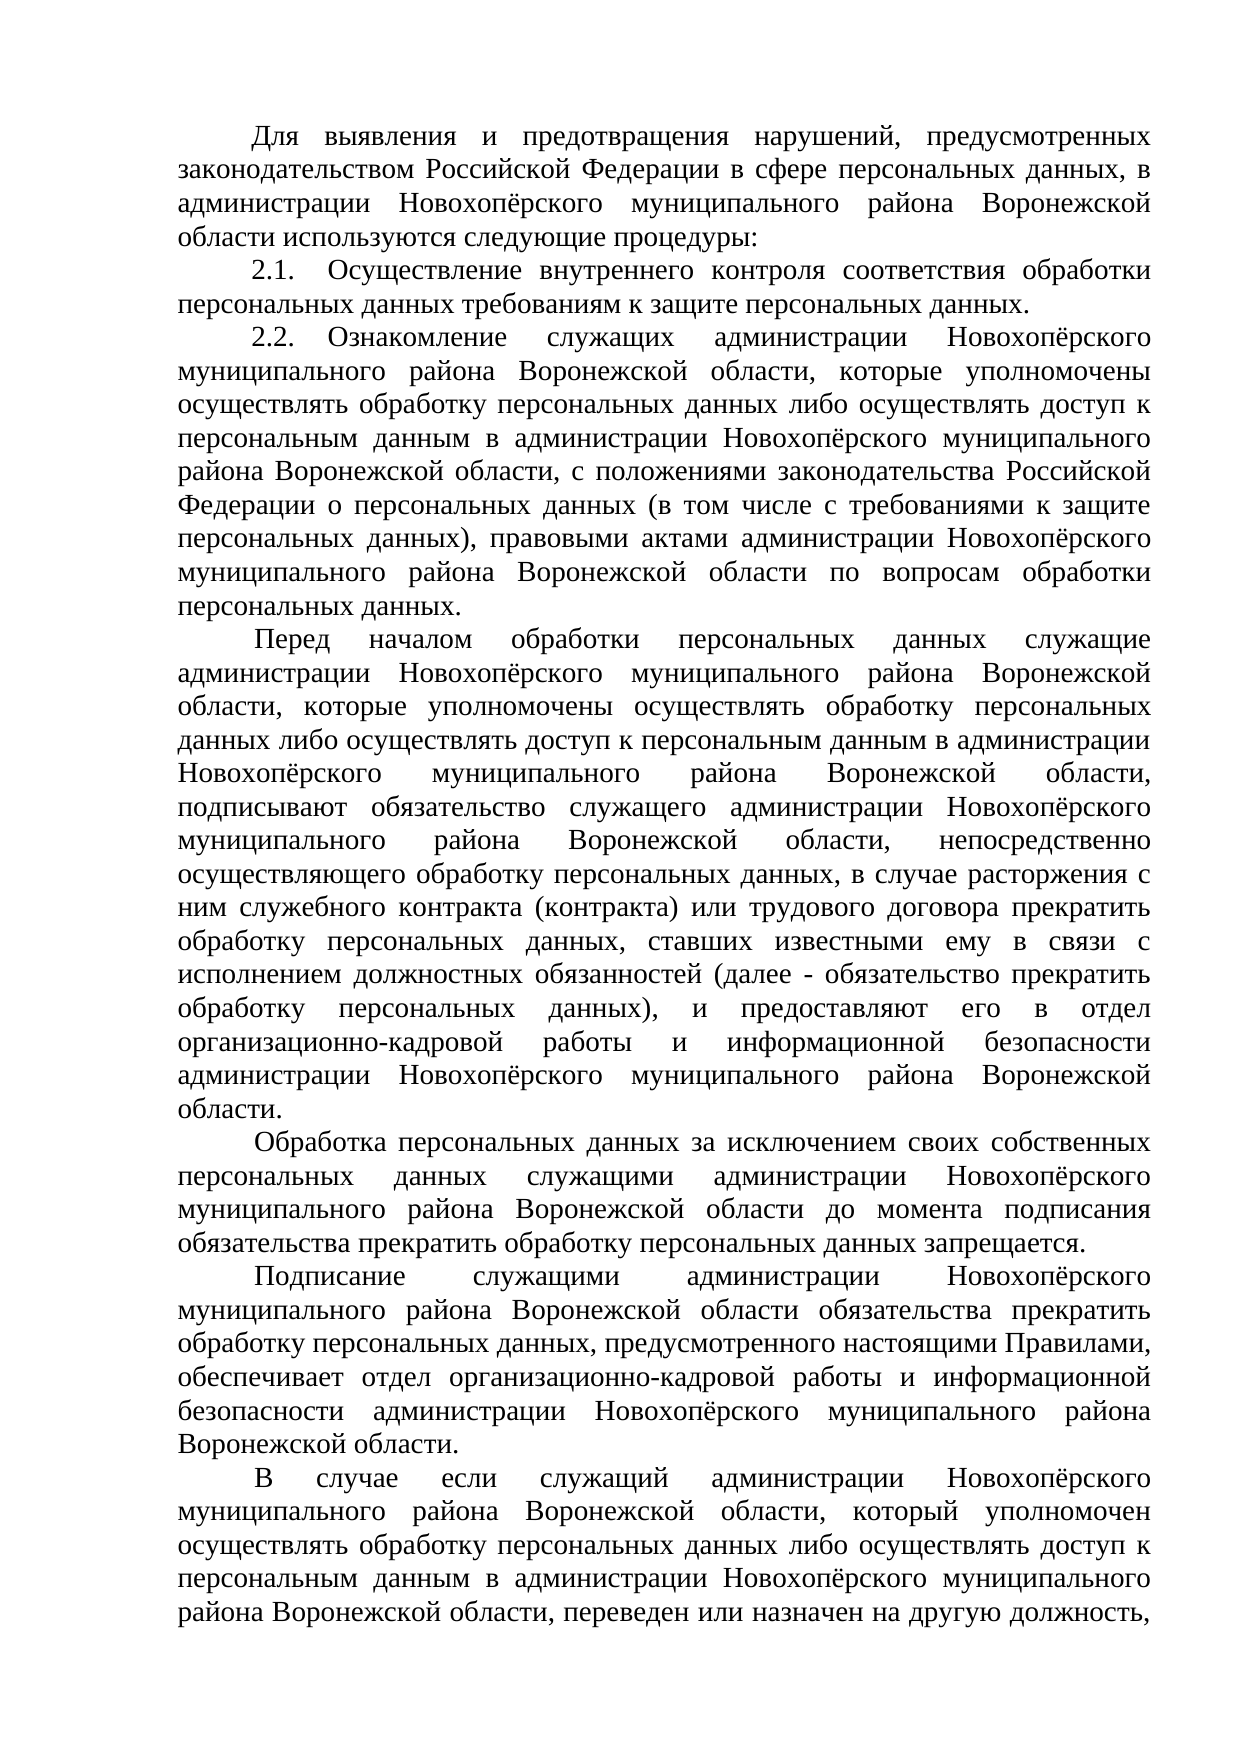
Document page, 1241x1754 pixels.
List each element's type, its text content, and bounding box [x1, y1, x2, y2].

text Обработка персональных данных за исключением своих собственных персональных данных служащими администрации Новохопёрского муниципального района Воронежской области до момента подписания обязательства прекратить обработку персональных данных запрещается. [177, 1124, 1152, 1258]
text Подписание служащими администрации Новохопёрского муниципального района Воронежской области обязательства прекратить обработку персональных данных, предусмотренного настоящими Правилами, обеспечивает отдел организационно-кадровой работы и информационной безопасности администрации Новохопёрского муниципального района Воронежской области. [177, 1258, 1152, 1460]
list Осуществление внутреннего контроля соответствия обработки персональных данных требованиям к защите персональных данных. [177, 252, 1152, 319]
text Перед началом обработки персональных данных служащие администрации Новохопёрского муниципального района Воронежской области, которые уполномочены осуществлять обработку персональных данных либо осуществлять доступ к персональным данным в администрации Новохопёрского муниципального района Воронежской области, подписывают обязательство служащего администрации Новохопёрского муниципального района Воронежской области, непосредственно осуществляющего обработку персональных данных, в случае расторжения с ним служебного контракта (контракта) или трудового договора прекратить обработку персональных данных, ставших известными ему в связи с исполнением должностных обязанностей (далее - обязательство прекратить обработку персональных данных), и предоставляют его в отдел организационно-кадровой работы и информационной безопасности администрации Новохопёрского муниципального района Воронежской области. [177, 621, 1152, 1124]
text Для выявления и предотвращения нарушений, предусмотренных законодательством Российской Федерации в сфере персональных данных, в администрации Новохопёрского муниципального района Воронежской области используются следующие процедуры: [177, 118, 1152, 252]
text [177, 1460, 1152, 1627]
list Ознакомление служащих администрации Новохопёрского муниципального района Воронежской области, которые уполномочены осуществлять обработку персональных данных либо осуществлять доступ к персональным данным в администрации Новохопёрского муниципального района Воронежской области, с положениями законодательства Российской Федерации о персональных данных (в том числе с требованиями к защите персональных данных), правовыми актами администрации Новохопёрского муниципального района Воронежской области по вопросам обработки персональных данных. [177, 319, 1152, 621]
